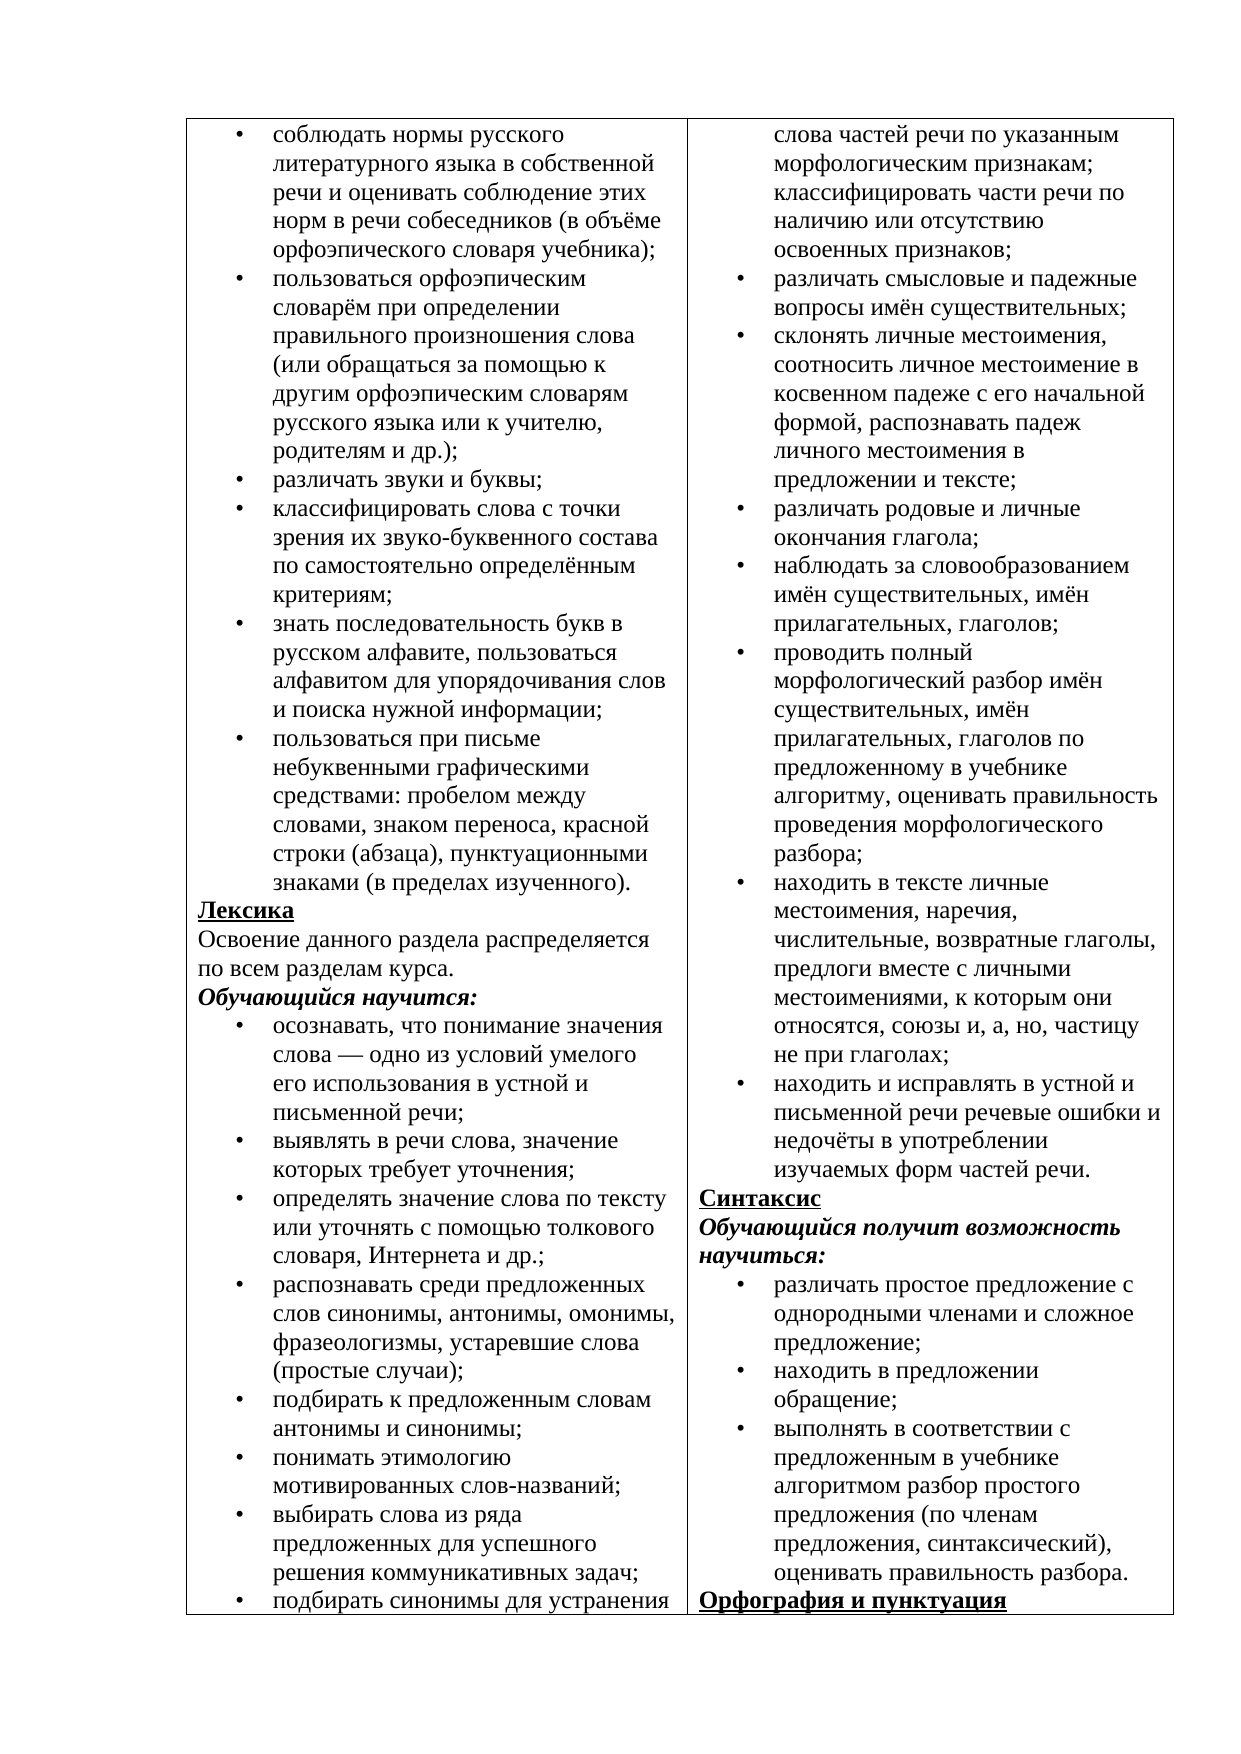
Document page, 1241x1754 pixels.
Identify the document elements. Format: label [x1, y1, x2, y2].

table_cell [187, 119, 687, 1614]
table_cell [688, 119, 1173, 1614]
